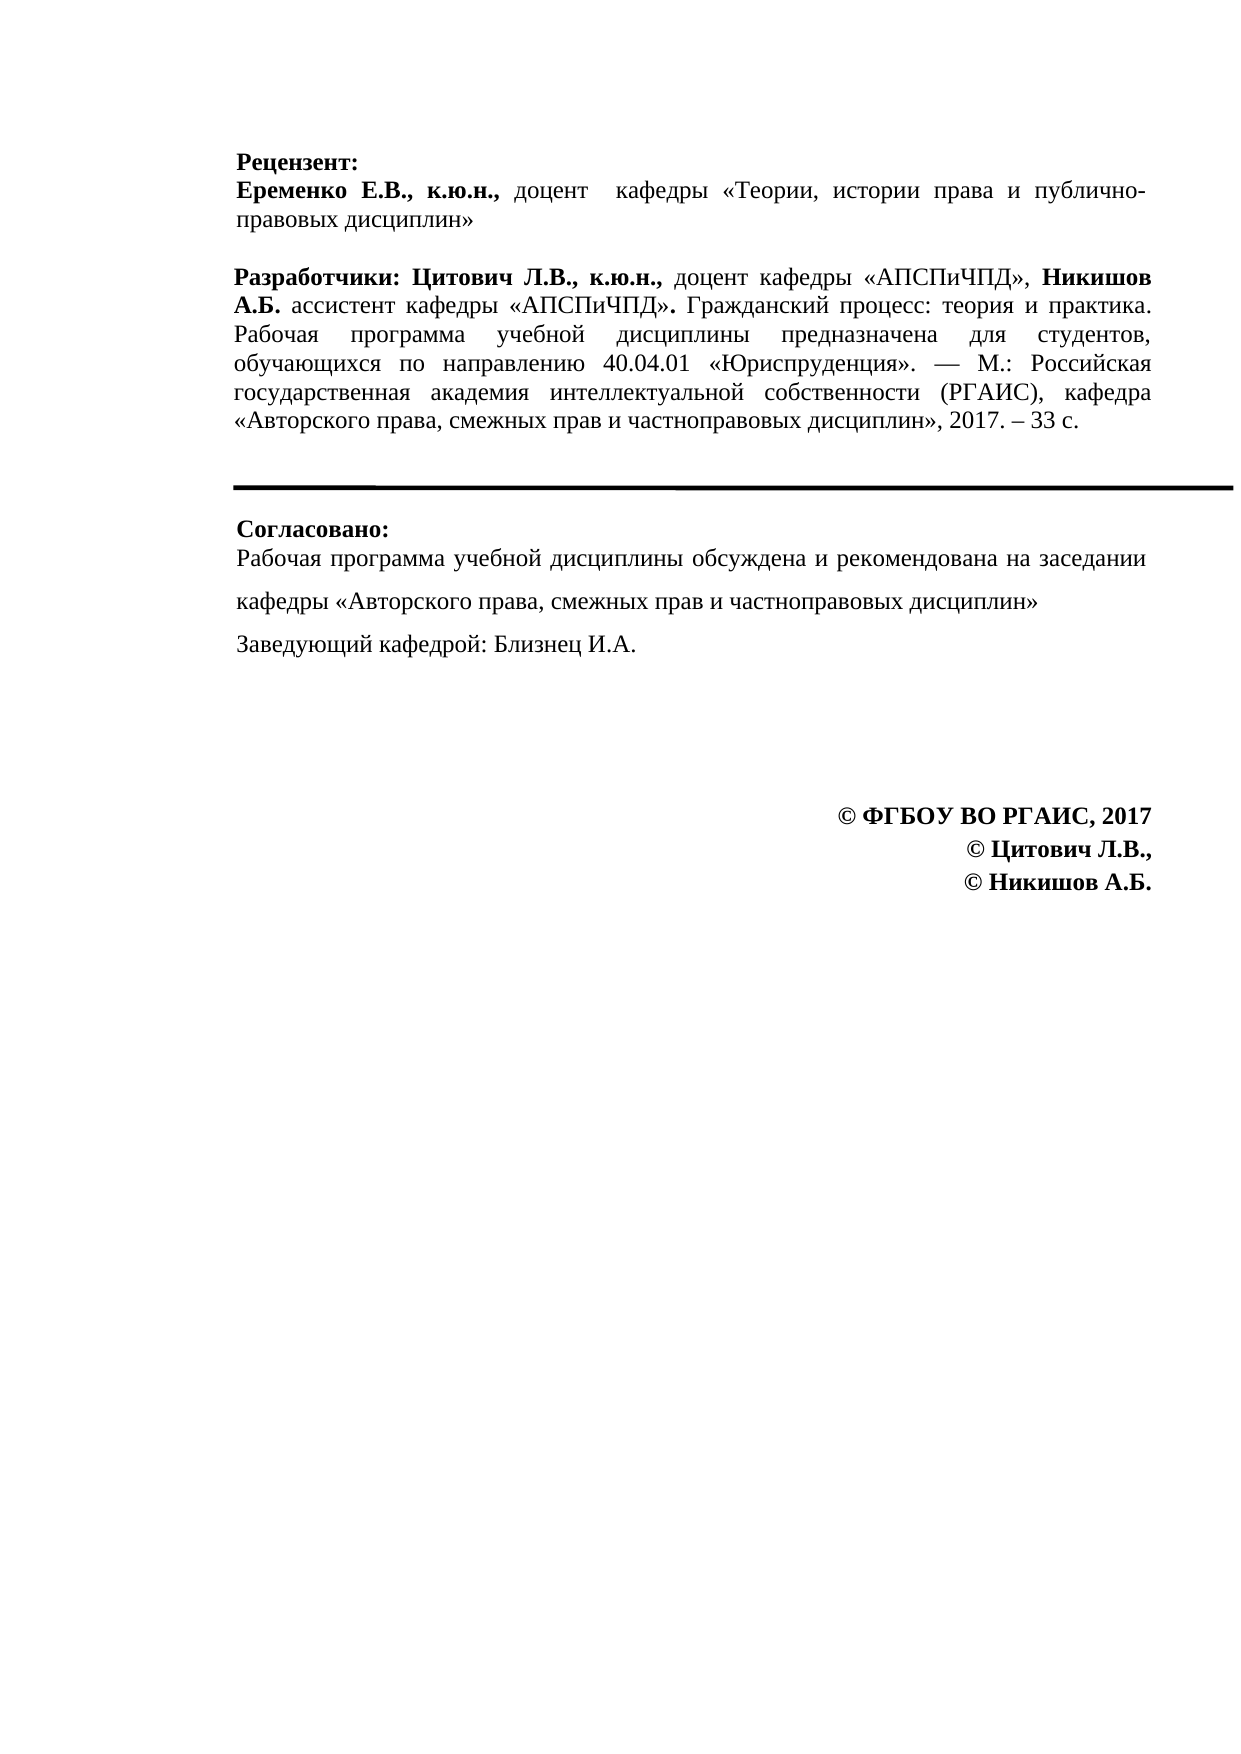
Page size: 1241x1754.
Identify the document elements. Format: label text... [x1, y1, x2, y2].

text Рецензент: [236, 147, 1147, 176]
text Еременко Е.В., к.ю.н., доцент кафедры «Теории, истории права и публично-правовых дисциплин» [236, 176, 1147, 233]
text © Цитович Л.В., [207, 834, 1152, 863]
text Разработчики: Цитович Л.В., к.ю.н., доцент кафедры «АПСПиЧПД», Никишов А.Б. ассистент кафедры «АПСПиЧПД». Гражданский процесс: теория и практика. Рабочая программа учебной дисциплины предназначена для студентов, обучающихся по направлению 40.04.01 «Юриспруденция». — М.: Российская государственная академия интеллектуальной собственности (РГАИС), кафедра «Авторского права, смежных прав и частноправовых дисциплин», 2017. – 33 с. [233, 262, 1152, 434]
text Согласовано: [236, 514, 1147, 543]
text © Никишов А.Б. [207, 867, 1152, 896]
text Рабочая программа учебной дисциплины обсуждена и рекомендована на заседании кафедры «Авторского права, смежных прав и частноправовых дисциплин» [236, 543, 1147, 614]
text © ФГБОУ ВО РГАИС, 2017 [207, 801, 1152, 830]
text Заведующий кафедрой: Близнец И.А. [236, 629, 1147, 658]
